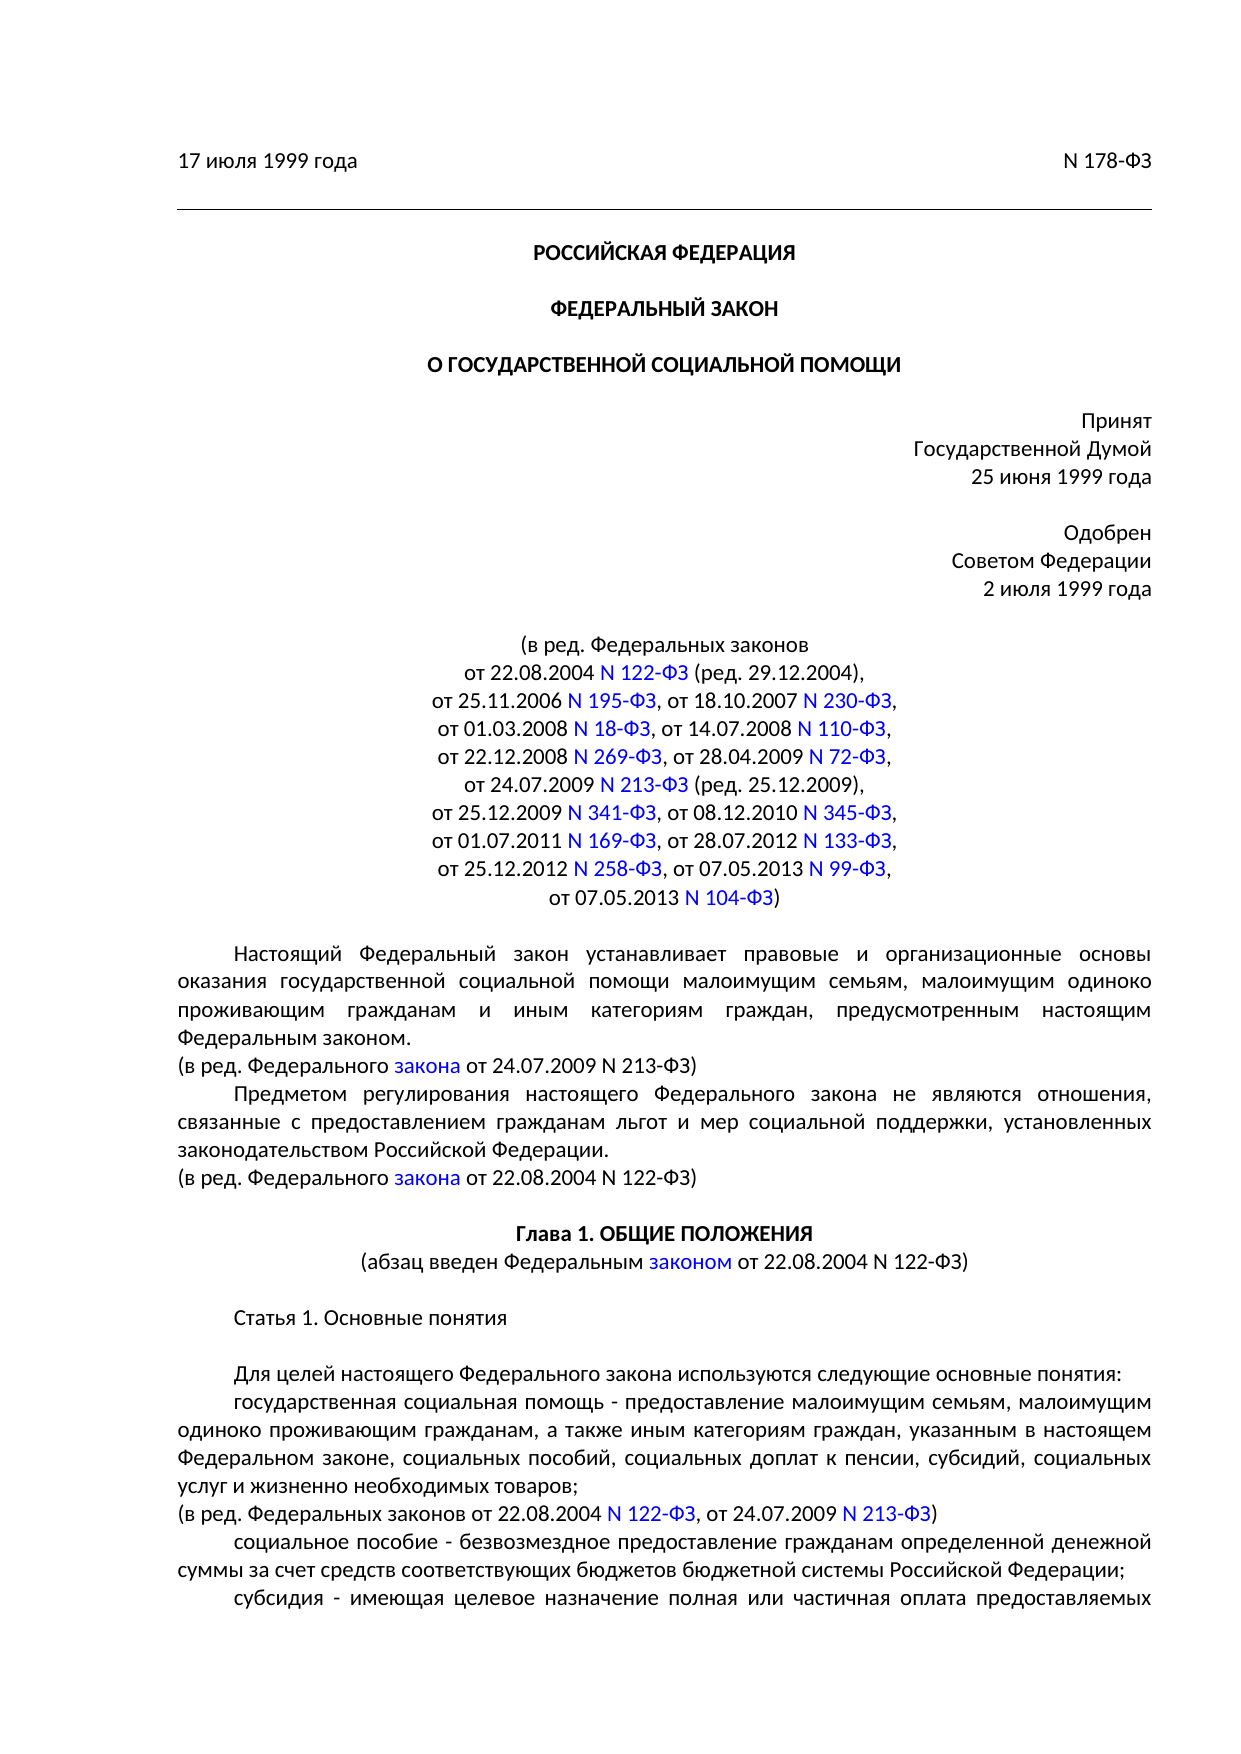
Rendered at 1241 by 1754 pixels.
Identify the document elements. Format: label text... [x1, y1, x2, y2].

text РОССИЙСКАЯ ФЕДЕРАЦИЯ [177, 238, 1152, 266]
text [177, 1583, 1152, 1611]
text от 24.07.2009 N 213-ФЗ (ред. 25.12.2009), [177, 771, 1152, 798]
text (в ред. Федеральных законов от 22.08.2004 N 122-ФЗ, от 24.07.2009 N 213-ФЗ) [177, 1499, 1152, 1527]
text от 22.08.2004 N 122-ФЗ (ред. 29.12.2004), [177, 658, 1152, 686]
text 17 июля 1999 года N 178-ФЗ [177, 146, 1152, 202]
text Государственной Думой [177, 434, 1152, 462]
text от 01.07.2011 N 169-ФЗ, от 28.07.2012 N 133-ФЗ, [177, 827, 1152, 854]
text (абзац введен Федеральным законом от 22.08.2004 N 122-ФЗ) [177, 1247, 1152, 1275]
text Статья 1. Основные понятия [177, 1303, 1152, 1331]
text от 25.12.2009 N 341-ФЗ, от 08.12.2010 N 345-ФЗ, [177, 798, 1152, 827]
text 25 июня 1999 года [177, 462, 1152, 490]
text (в ред. Федерального закона от 24.07.2009 N 213-ФЗ) [177, 1051, 1152, 1079]
text (в ред. Федерального закона от 22.08.2004 N 122-ФЗ) [177, 1163, 1152, 1191]
text Настоящий Федеральный закон устанавливает правовые и организационные основы оказания государственной социальной помощи малоимущим семьям, малоимущим одиноко проживающим гражданам и иным категориям граждан, предусмотренным настоящим Федеральным законом. [177, 939, 1152, 1051]
text Глава 1. ОБЩИЕ ПОЛОЖЕНИЯ [177, 1219, 1152, 1247]
text социальное пособие - безвозмездное предоставление гражданам определенной денежной суммы за счет средств соответствующих бюджетов бюджетной системы Российской Федерации; [177, 1527, 1152, 1583]
text от 07.05.2013 N 104-ФЗ) [177, 883, 1152, 911]
text от 22.12.2008 N 269-ФЗ, от 28.04.2009 N 72-ФЗ, [177, 742, 1152, 771]
text (в ред. Федеральных законов [177, 630, 1152, 658]
text Одобрен [177, 518, 1152, 546]
text Предметом регулирования настоящего Федерального закона не являются отношения, связанные с предоставлением гражданам льгот и мер социальной поддержки, установленных законодательством Российской Федерации. [177, 1079, 1152, 1163]
text государственная социальная помощь - предоставление малоимущим семьям, малоимущим одиноко проживающим гражданам, а также иным категориям граждан, указанным в настоящем Федеральном законе, социальных пособий, социальных доплат к пенсии, субсидий, социальных услуг и жизненно необходимых товаров; [177, 1387, 1152, 1499]
text от 01.03.2008 N 18-ФЗ, от 14.07.2008 N 110-ФЗ, [177, 714, 1152, 742]
text ФЕДЕРАЛЬНЫЙ ЗАКОН [177, 294, 1152, 322]
text от 25.11.2006 N 195-ФЗ, от 18.10.2007 N 230-ФЗ, [177, 686, 1152, 714]
text от 25.12.2012 N 258-ФЗ, от 07.05.2013 N 99-ФЗ, [177, 854, 1152, 883]
text Для целей настоящего Федерального закона используются следующие основные понятия: [177, 1359, 1152, 1387]
text О ГОСУДАРСТВЕННОЙ СОЦИАЛЬНОЙ ПОМОЩИ [177, 350, 1152, 378]
text Принят [177, 406, 1152, 434]
text Советом Федерации [177, 546, 1152, 574]
text 2 июля 1999 года [177, 574, 1152, 602]
